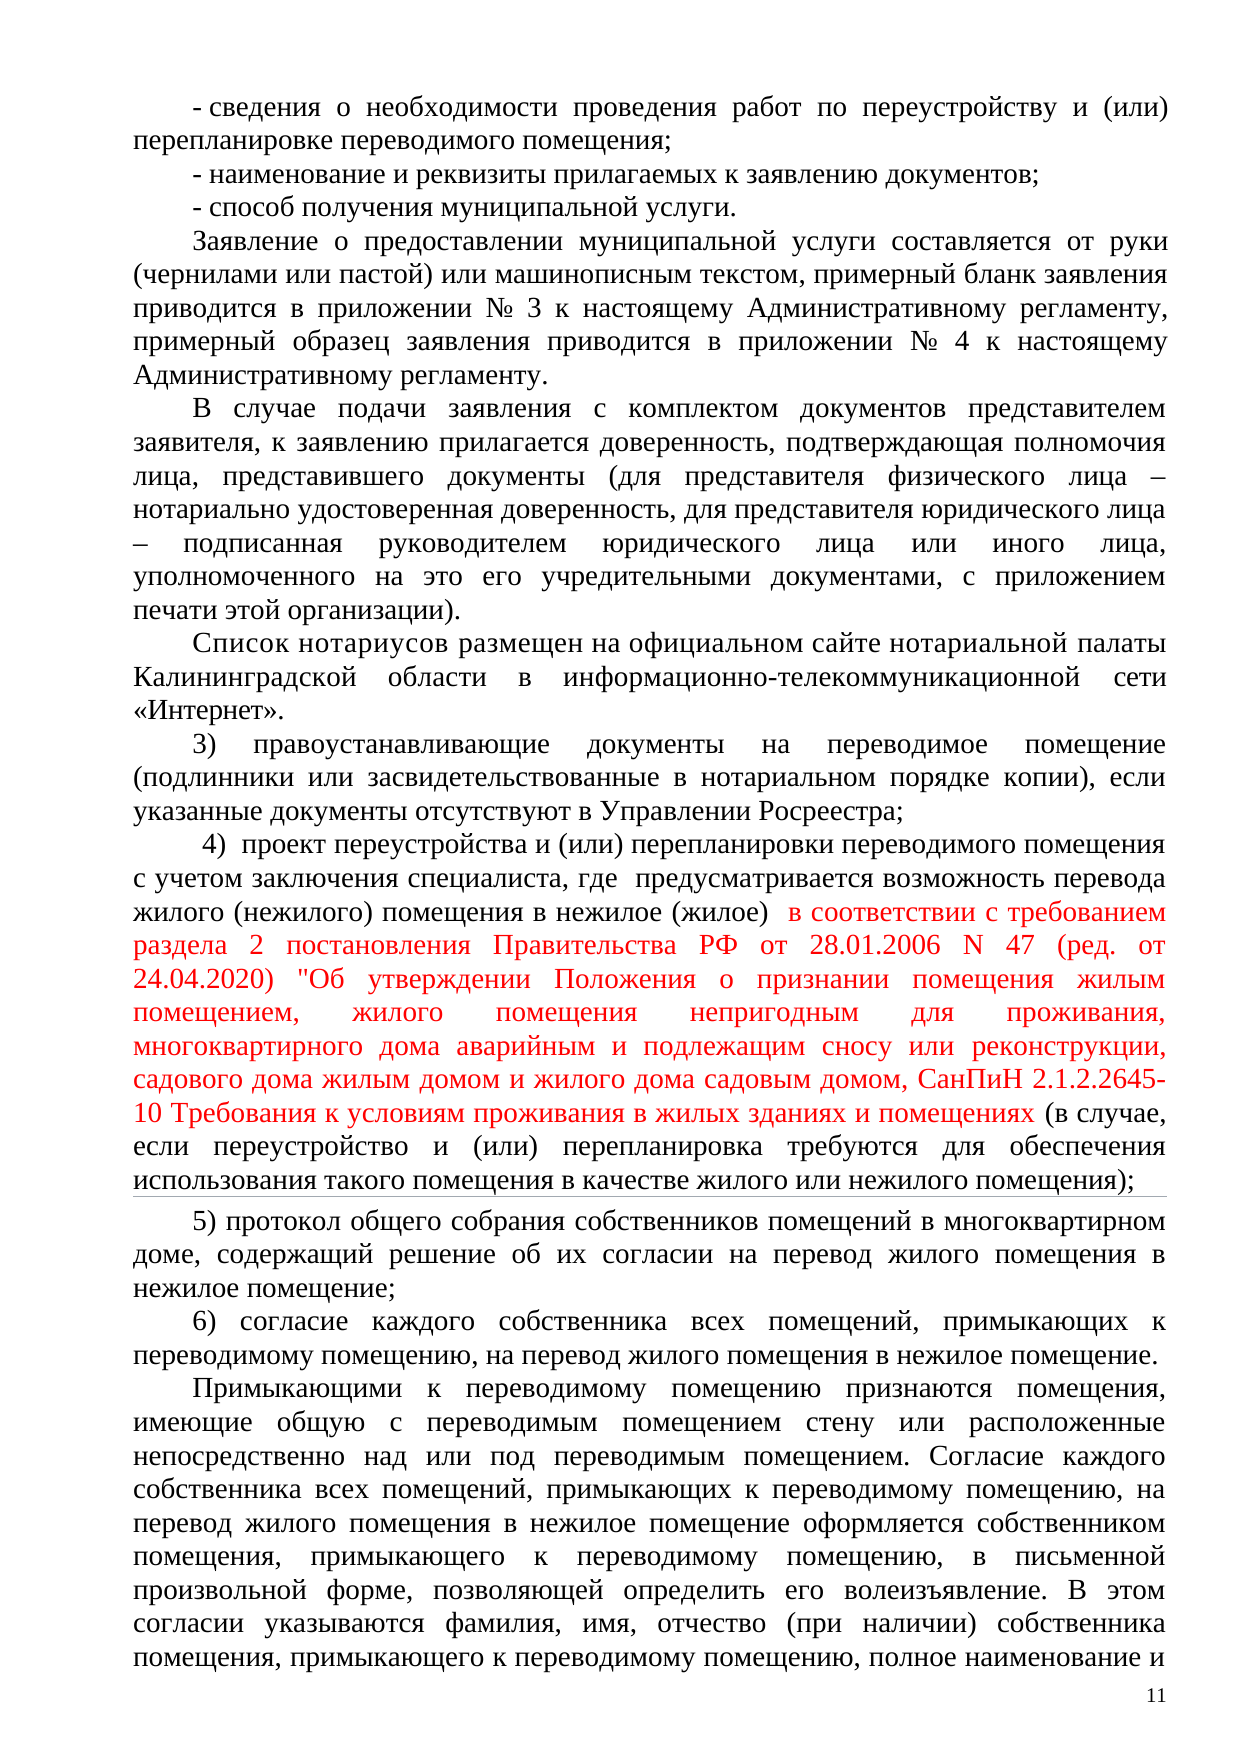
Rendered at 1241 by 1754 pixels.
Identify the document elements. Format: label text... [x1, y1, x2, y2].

text 6) согласие каждого собственника всех помещений, примыкающих к переводимому помещению, на перевод жилого помещения в нежилое помещение. [133, 1303, 1167, 1371]
text - наименование и реквизиты прилагаемых к заявлению документов; [133, 156, 1169, 189]
text Список нотариусов размещен на официальном сайте нотариальной палаты Калининградской области в информационно-телекоммуникационной сети «Интернет». [133, 625, 1167, 726]
subtitle 4) проект переустройства и (или) перепланировки переводимого помещения с учетом заключения специалиста, где предусматривается возможность перевода жилого (нежилого) помещения в нежилое (жилое) в соответствии с требованием раздела 2 постановления Правительства РФ от 28.01.2006 N 47 (ред. от 24.04.2020) "Об утверждении Положения о признании помещения жилым помещением, жилого помещения непригодным для проживания, многоквартирного дома аварийным и подлежащим сносу или реконструкции, садового дома жилым домом и жилого дома садовым домом, СанПиН 2.1.2.2645-10 Требования к условиям проживания в жилых зданиях и помещениях (в случае, если переустройство и (или) перепланировка требуются для обеспечения использования такого помещения в качестве жилого или нежилого помещения); [133, 827, 1167, 1196]
text - сведения о необходимости проведения работ по переустройству и (или) перепланировке переводимого помещения; [133, 89, 1169, 156]
text В случае подачи заявления с комплектом документов представителем заявителя, к заявлению прилагается доверенность, подтверждающая полномочия лица, представившего документы (для представителя физического лица – нотариально удостоверенная доверенность, для представителя юридического лица – подписанная руководителем юридического лица или иного лица, уполномоченного на это его учредительными документами, с приложением печати этой организации). [133, 391, 1167, 625]
text - способ получения муниципальной услуги. [133, 189, 1169, 223]
text 5) протокол общего собрания собственников помещений в многоквартирном доме, содержащий решение об их согласии на перевод жилого помещения в нежилое помещение; [133, 1203, 1167, 1303]
text 3) правоустанавливающие документы на переводимое помещение (подлинники или засвидетельствованные в нотариальном порядке копии), если указанные документы отсутствуют в Управлении Росреестра; [133, 726, 1167, 827]
text Заявление о предоставлении муниципальной услуги составляется от руки (чернилами или пастой) или машинописным текстом, примерный бланк заявления приводится в приложении № 3 к настоящему Административному регламенту, примерный образец заявления приводится в приложении № 4 к настоящему Административному регламенту. [133, 223, 1169, 391]
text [133, 1371, 1167, 1672]
